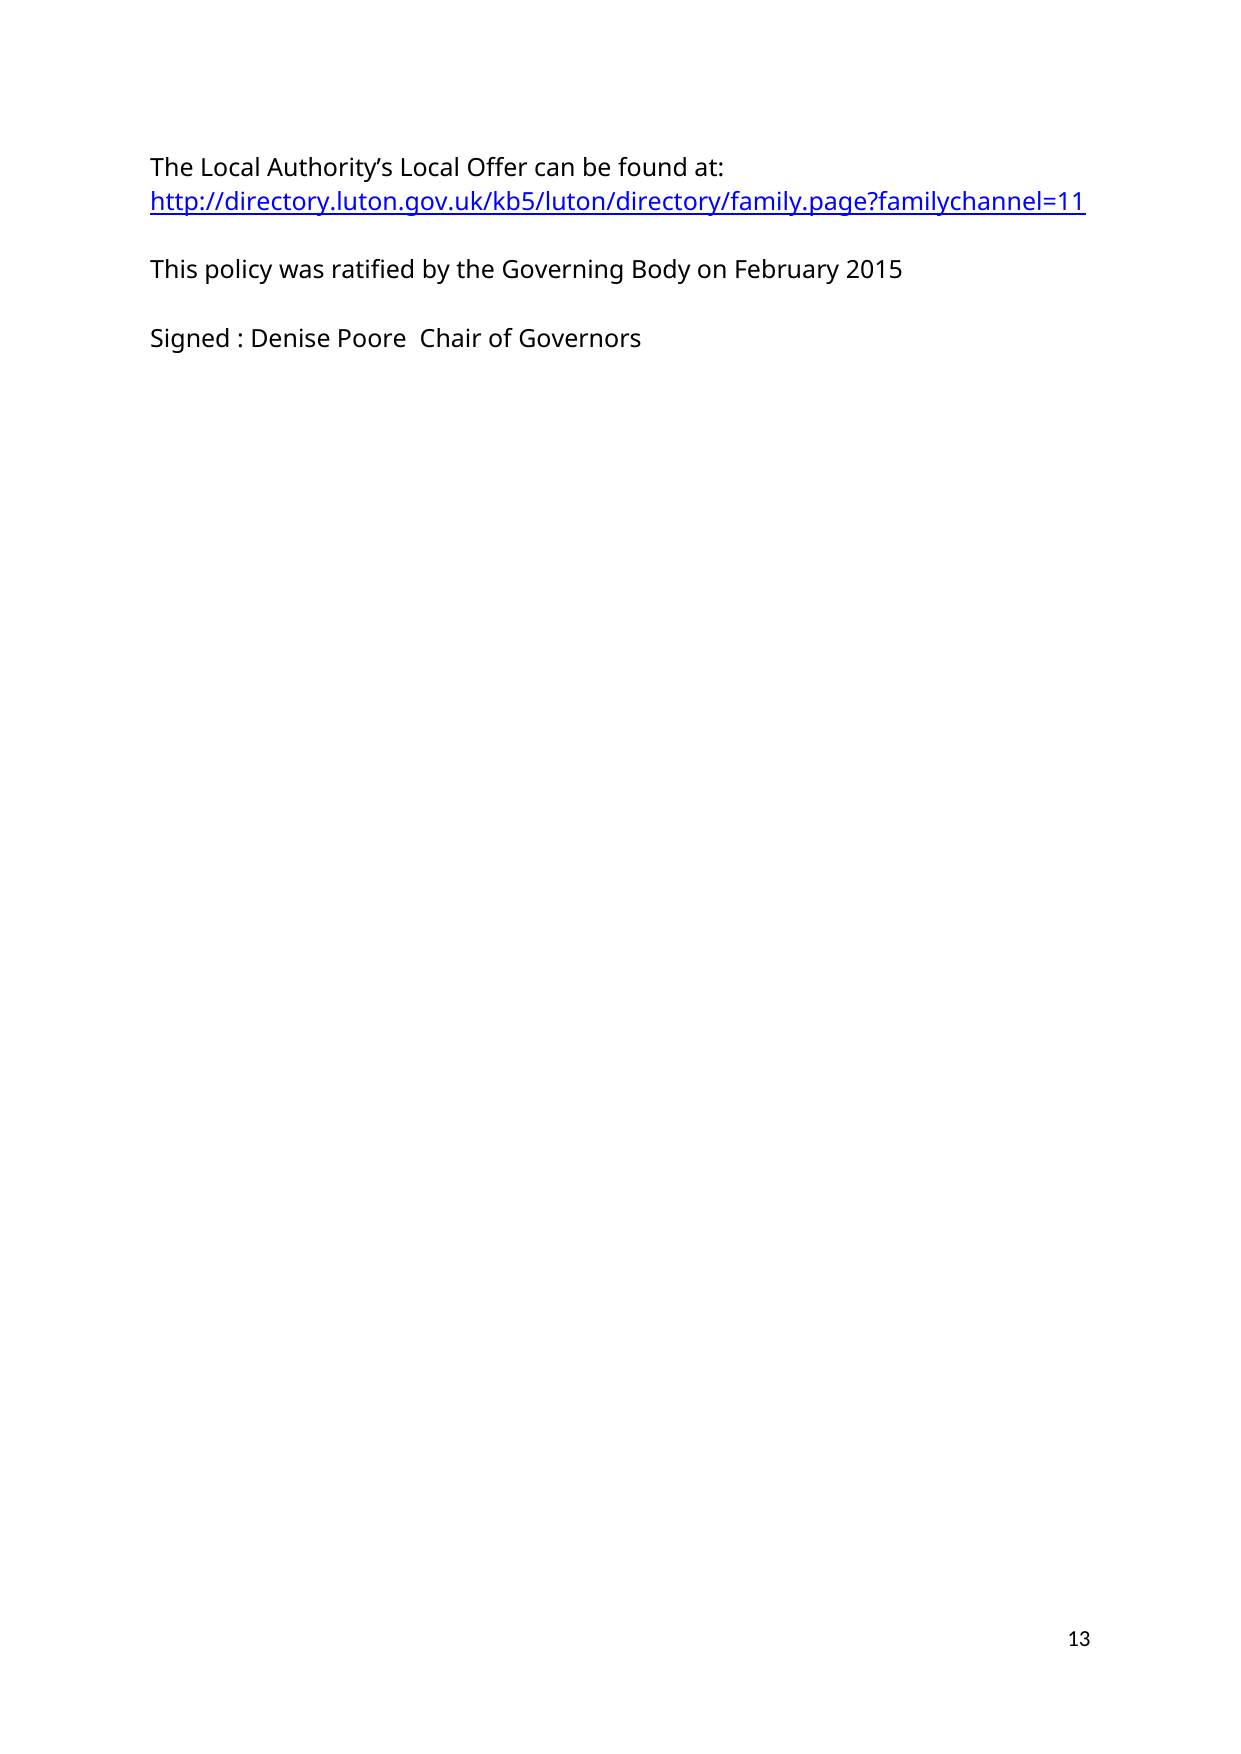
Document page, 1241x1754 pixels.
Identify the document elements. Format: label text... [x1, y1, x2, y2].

text This policy was ratified by the Governing Body on February 2015 [150, 252, 1090, 286]
text http://directory.luton.gov.uk/kb5/luton/directory/family.page?familychannel=11 [150, 184, 1090, 218]
text Signed : Denise Poore Chair of Governors [150, 320, 1090, 354]
text The Local Authority’s Local Offer can be found at: [150, 150, 1090, 184]
